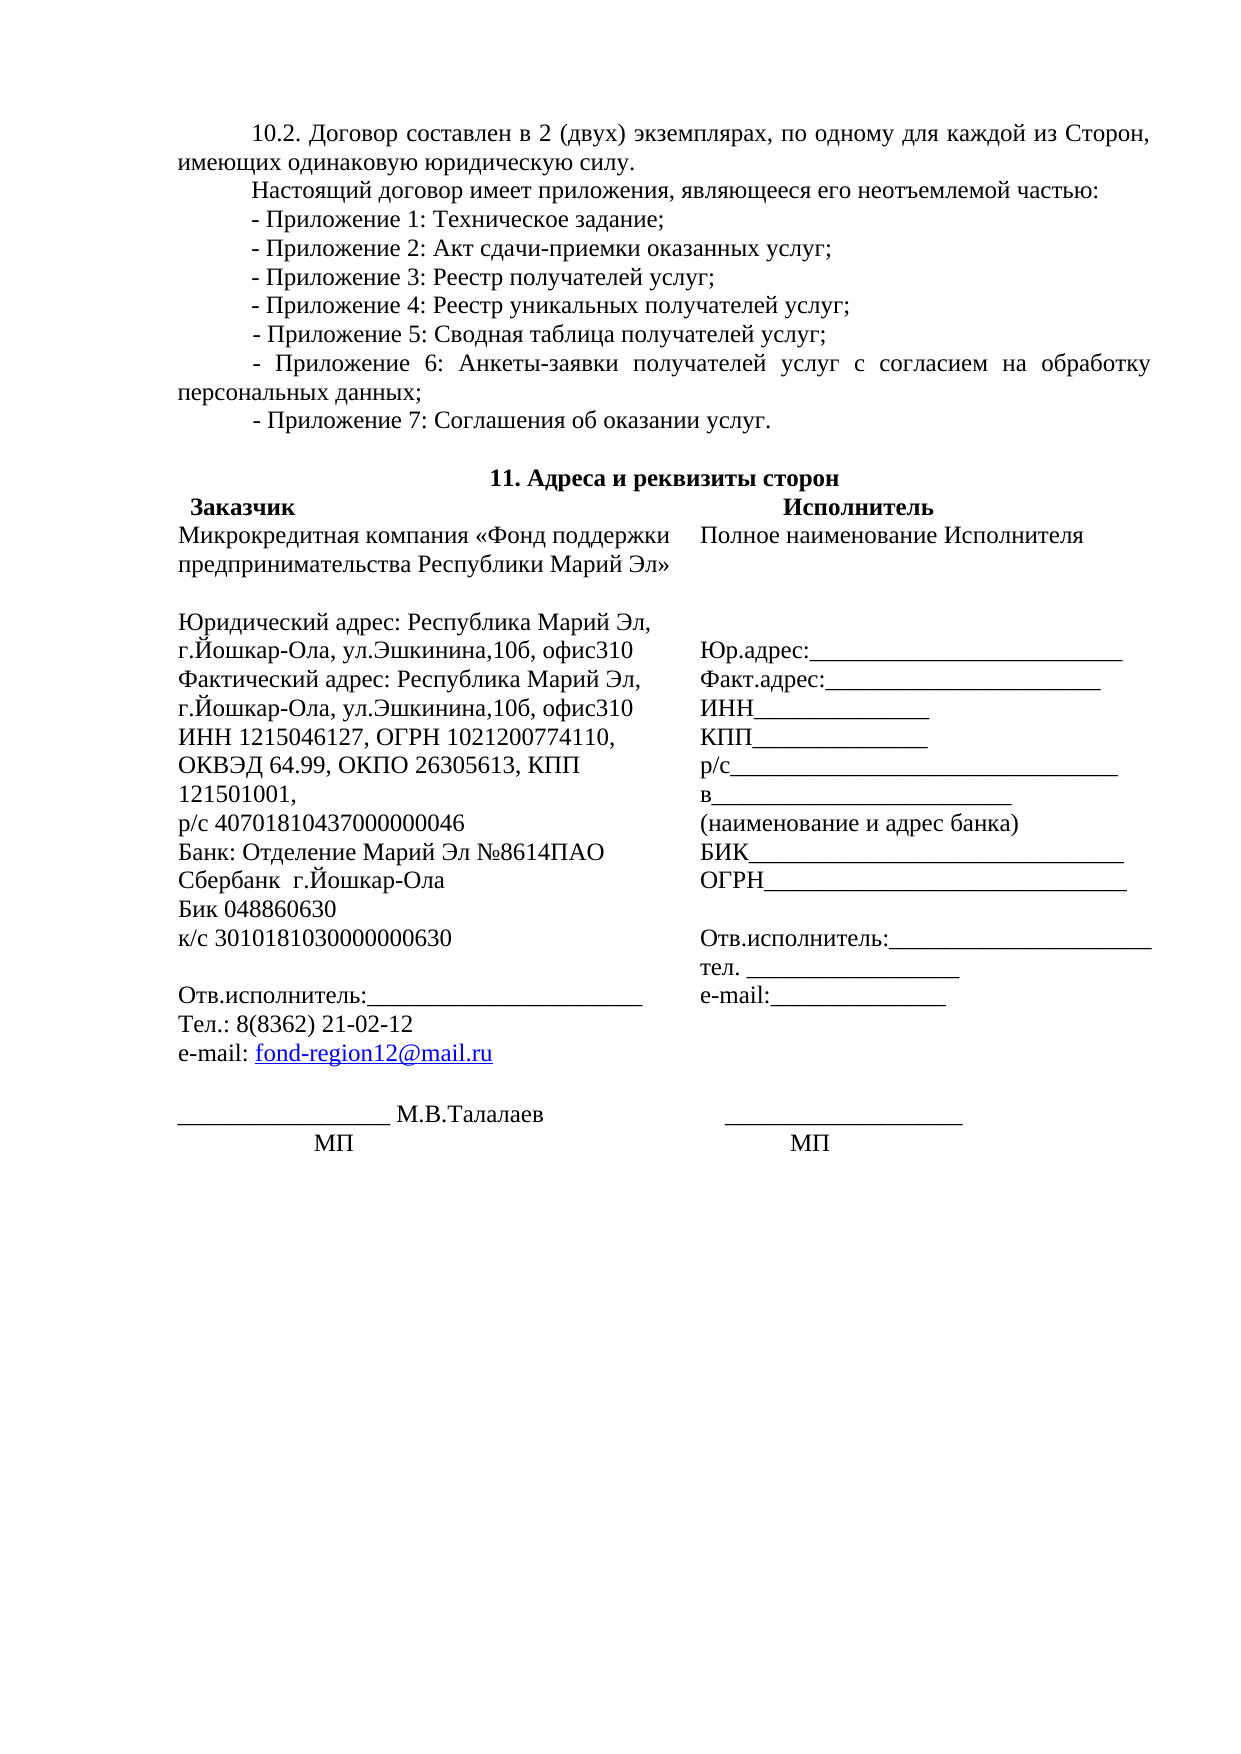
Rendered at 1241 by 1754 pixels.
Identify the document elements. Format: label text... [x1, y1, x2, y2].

table_header Полное наименование Исполнителя Юр.адрес:_________________________ Факт.адрес:______________________ ИНН______________ КПП______________ р/с_______________________________ в________________________ (наименование и адрес банка) БИК______________________________ ОГРН_____________________________ Отв.исполнитель:_____________________ тел. _________________ e-mail:______________ [688, 521, 1164, 1071]
text 11. Адреса и реквизиты сторон [177, 463, 1152, 492]
text Настоящий договор имеет приложения, являющееся его неотъемлемой частью: [177, 176, 1152, 204]
text - Приложение 6: Анкеты-заявки получателей услуг с согласием на обработку персональных данных; [177, 348, 1152, 406]
text МП МП [177, 1128, 1152, 1157]
text - Приложение 4: Реестр уникальных получателей услуг; [177, 291, 1152, 319]
text Заказчик Исполнитель [177, 492, 1152, 521]
text - Приложение 2: Акт сдачи-приемки оказанных услуг; [177, 233, 1152, 262]
text 10.2. Договор составлен в 2 (двух) экземплярах, по одному для каждой из Сторон, имеющих одинаковую юридическую силу. [177, 118, 1152, 176]
text - Приложение 5: Сводная таблица получателей услуг; [177, 319, 1152, 348]
text - Приложение 3: Реестр получателей услуг; [177, 262, 1152, 291]
text - Приложение 7: Соглашения об оказании услуг. [177, 406, 1152, 434]
text - Приложение 1: Техническое задание; [177, 204, 1152, 233]
text _________________ М.В.Талалаев ___________________ [177, 1099, 1152, 1128]
table_header Микрокредитная компания «Фонд поддержки предпринимательства Республики Марий Эл» Юридический адрес: Республика Марий Эл, г.Йошкар-Ола, ул.Эшкинина,10б, офис310 Фактический адрес: Республика Марий Эл, г.Йошкар-Ола, ул.Эшкинина,10б, офис310 ИНН 1215046127, ОГРН 1021200774110, ОКВЭД 64.99, ОКПО 26305613, КПП 121501001, р/с 40701810437000000046 Банк: Отделение Марий Эл №8614ПАО Сбербанк г.Йошкар-Ола Бик 048860630 к/с 3010181030000000630 Отв.исполнитель:______________________ Тел.: 8(8362) 21-02-12 e-mail: fond-region12@mail.ru [166, 521, 688, 1071]
